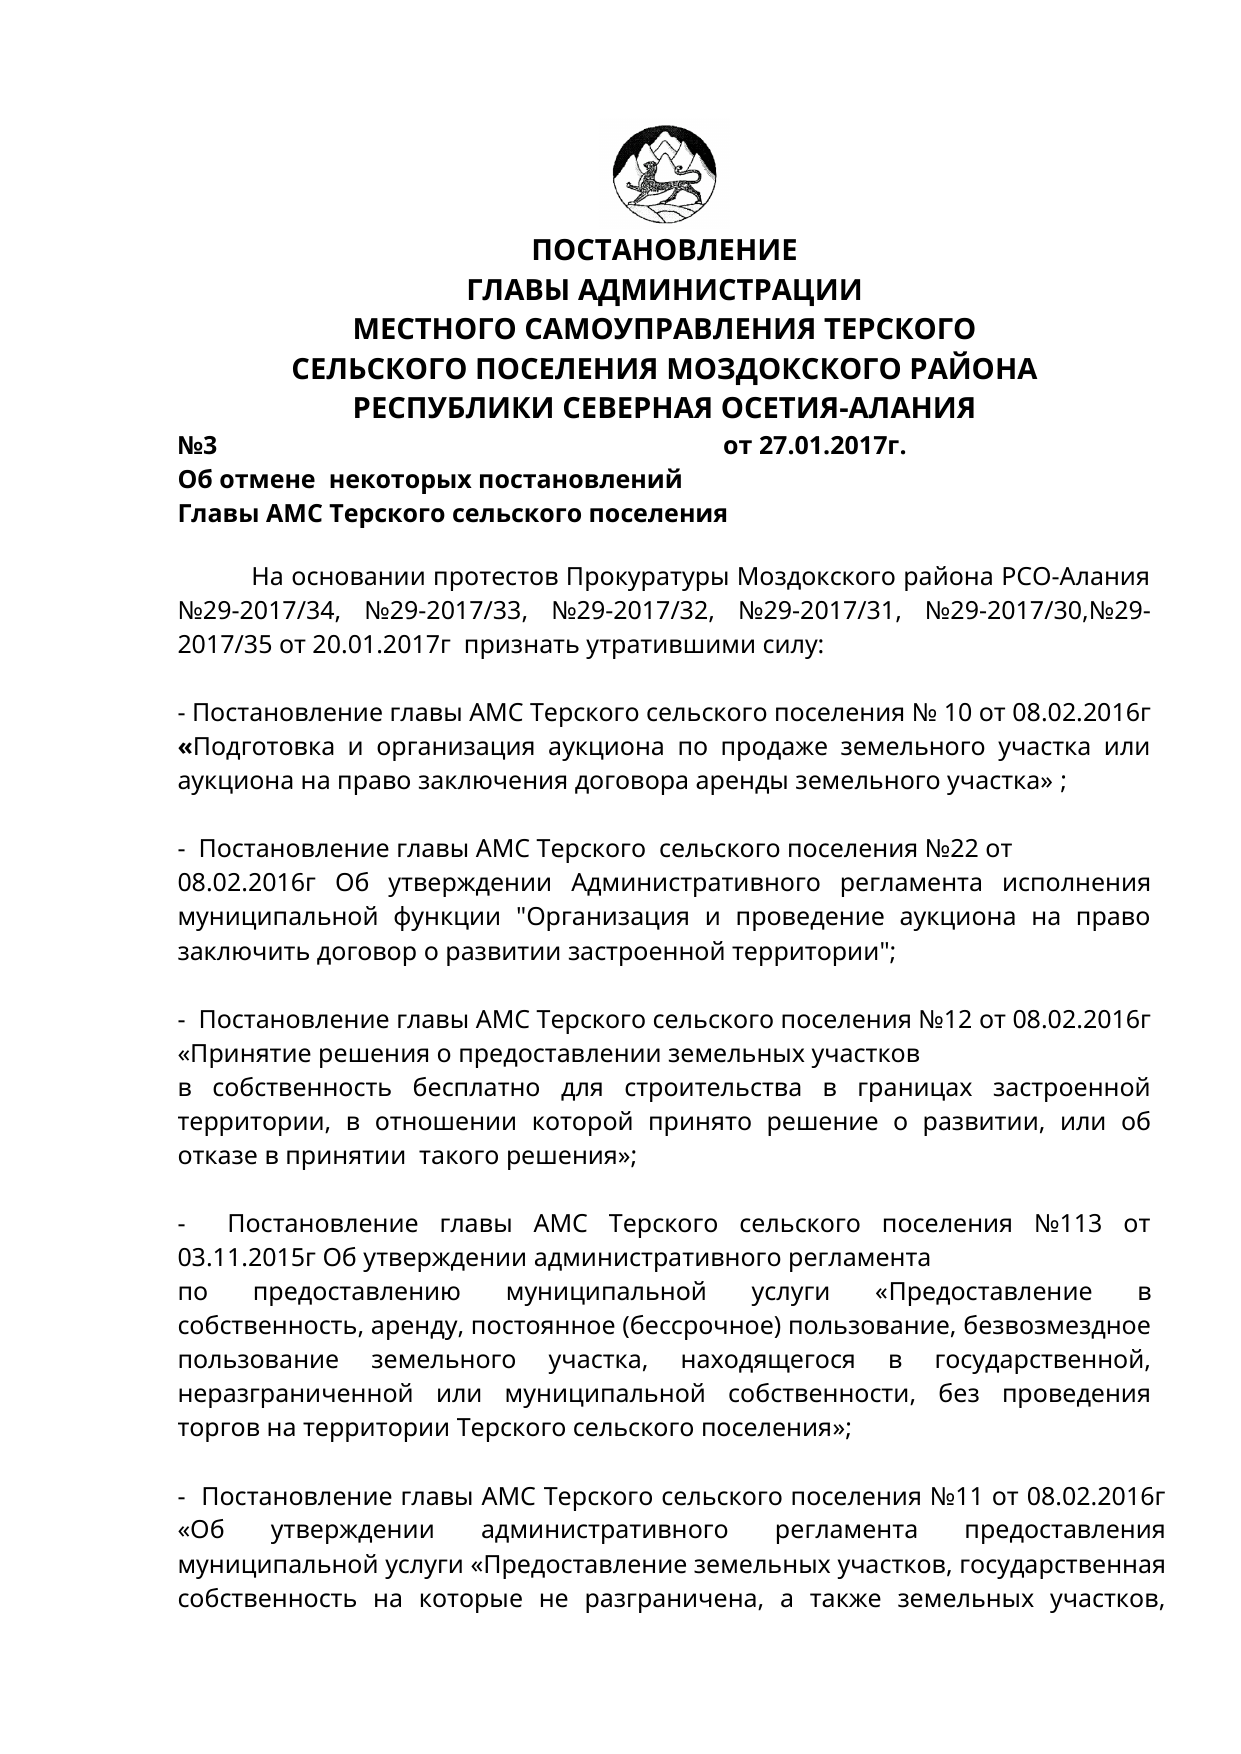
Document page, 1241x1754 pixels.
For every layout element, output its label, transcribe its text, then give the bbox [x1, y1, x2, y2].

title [177, 1478, 1167, 1614]
text в собственность бесплатно для строительства в границах застроенной территории, в отношении которой принято решение о развитии, или об отказе в принятии такого решения»; [177, 1069, 1152, 1172]
text ПОСТАНОВЛЕНИЕ [177, 229, 1152, 269]
text На основании протестов Прокуратуры Моздокского района РСО-Алания №29-2017/34, №29-2017/33, №29-2017/32, №29-2017/31, №29-2017/30,№29-2017/35 от 20.01.2017г признать утратившими силу: [177, 558, 1152, 661]
text Об отмене некоторых постановлений [177, 462, 1152, 496]
text МЕСТНОГО САМОУПРАВЛЕНИЯ ТЕРСКОГО [177, 308, 1152, 348]
text - Постановление главы АМС Терского сельского поселения №22 от [177, 831, 1152, 865]
subtitle - Постановление главы АМС Терского сельского поселения №113 от 03.11.2015г Об утверждении административного регламента [177, 1206, 1152, 1274]
text Главы АМС Терского сельского поселения [177, 496, 1152, 530]
text - Постановление главы АМС Терского сельского поселения № 10 от 08.02.2016г «Подготовка и организация аукциона по продаже земельного участка или аукциона на право заключения договора аренды земельного участка» ; [177, 695, 1152, 797]
text СЕЛЬСКОГО ПОСЕЛЕНИЯ МОЗДОКСКОГО РАЙОНА [177, 348, 1152, 388]
text ГЛАВЫ АДМИНИСТРАЦИИ [177, 269, 1152, 308]
subtitle по предоставлению муниципальной услуги «Предоставление в собственность, аренду, постоянное (бессрочное) пользование, безвозмездное пользование земельного участка, находящегося в государственной, неразграниченной или муниципальной собственности, без проведения торгов на территории Терского сельского поселения»; [177, 1274, 1152, 1444]
text - Постановление главы АМС Терского сельского поселения №12 от 08.02.2016г «Принятие решения о предоставлении земельных участков [177, 1001, 1152, 1069]
text РЕСПУБЛИКИ СЕВЕРНАЯ ОСЕТИЯ-АЛАНИЯ [177, 388, 1152, 427]
text №3 от 27.01.2017г. [177, 427, 1152, 462]
text 08.02.2016г Об утверждении Административного регламента исполнения муниципальной функции "Организация и проведение аукциона на право заключить договор о развитии застроенной территории"; [177, 865, 1152, 967]
